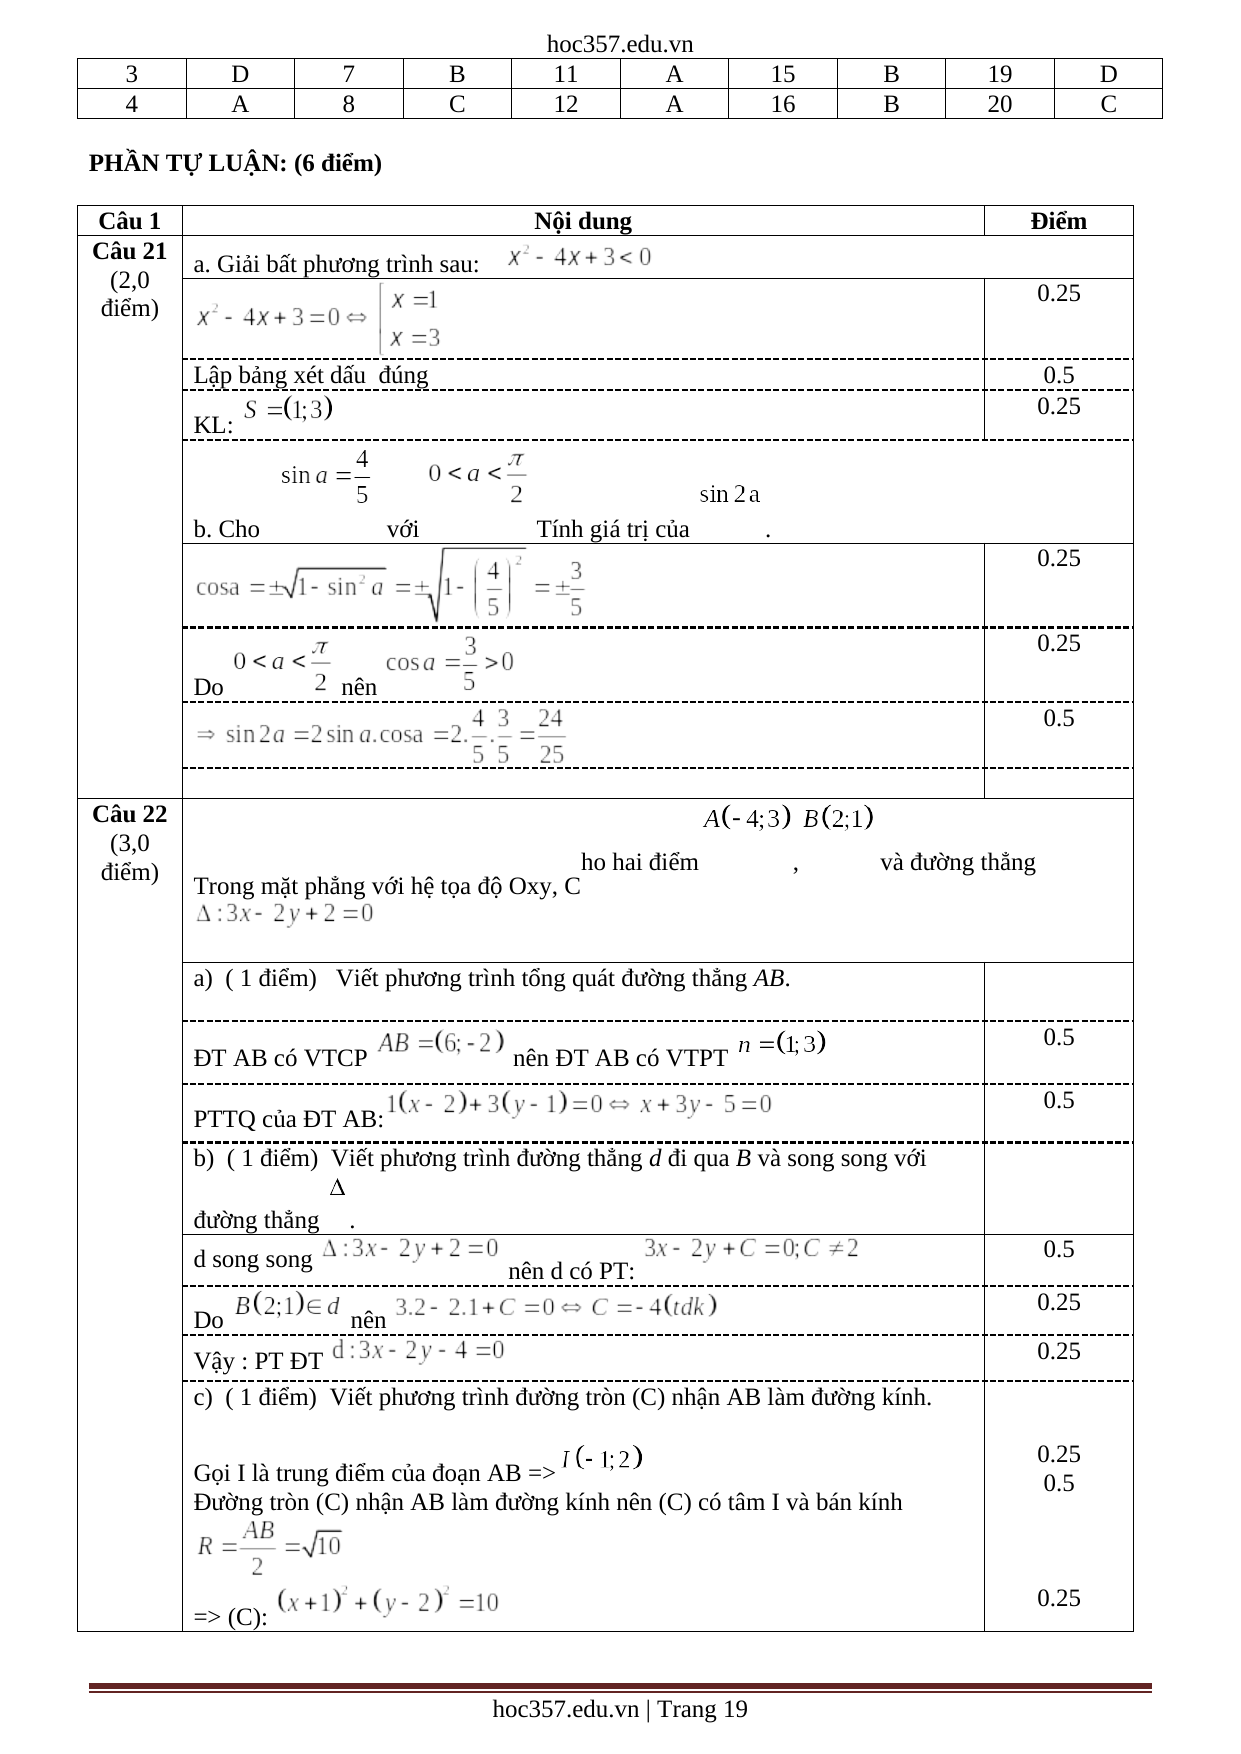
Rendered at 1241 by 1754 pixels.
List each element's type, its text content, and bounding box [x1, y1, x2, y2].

table_cell 7 [295, 59, 403, 88]
table_cell [985, 1141, 1133, 1233]
table_cell Vậy : PT ĐT [183, 1334, 984, 1379]
table_cell PTTQ của ĐT AB: [183, 1083, 984, 1141]
table_cell D [1055, 59, 1162, 88]
table_cell Do nên [183, 626, 984, 701]
table_cell A [621, 59, 728, 88]
table_cell 16 [729, 89, 837, 118]
table_cell 0.5 [985, 1020, 1133, 1083]
table_cell d song song nên d có PT: [183, 1235, 984, 1285]
table_cell C [404, 89, 511, 118]
table_cell 0.25 [985, 544, 1133, 626]
table_cell b. Cho với Tính giá trị của . [183, 439, 1133, 542]
table_cell Câu 22 (3,0 điểm) [78, 799, 182, 1631]
table_cell B [404, 59, 511, 88]
table_cell A [621, 89, 728, 118]
table_cell b) ( 1 điểm) Viết phương trình đường thẳng d đi qua B và song song với đường thẳng . [183, 1141, 984, 1233]
table_cell 0.25 0.5 0.25 [985, 1380, 1133, 1631]
text PHẦN TỰ LUẬN: (6 điểm) [89, 148, 1152, 176]
table_cell Lập bảng xét dấu đúng [183, 358, 984, 389]
table_cell B [838, 89, 945, 118]
table_cell [985, 963, 1133, 1020]
table_cell 0.25 [985, 389, 1133, 439]
table_cell Do nên [183, 1285, 984, 1334]
table_cell 0.25 [985, 626, 1133, 701]
table_cell [183, 767, 984, 798]
table_cell a) ( 1 điểm) Viết phương trình tổng quát đường thẳng AB. [183, 963, 984, 1020]
table_cell c) ( 1 điểm) Viết phương trình đường tròn (C) nhận AB làm đường kính. Gọi I là trung điểm của đoạn AB => Đường tròn (C) nhận AB làm đường kính nên (C) có tâm I và bán kính => (C): [183, 1380, 984, 1631]
table_cell C [1055, 89, 1162, 118]
table_cell B [838, 59, 945, 88]
table_header Nội dung [183, 206, 984, 235]
table_cell KL: [183, 389, 984, 439]
table_cell 0.5 [985, 701, 1133, 767]
table_cell 15 [729, 59, 837, 88]
table_cell 20 [946, 89, 1054, 118]
table_cell 0.5 [985, 358, 1133, 389]
table_cell 8 [295, 89, 403, 118]
table_cell a. Giải bất phương trình sau: [183, 236, 1133, 277]
table_cell 0.25 [985, 1285, 1133, 1334]
table_cell 0.25 [985, 1334, 1133, 1379]
table_cell Câu 21 (2,0 điểm) [78, 236, 182, 798]
table_cell [985, 767, 1133, 798]
table_cell [183, 544, 984, 626]
table_cell [183, 279, 984, 358]
table_cell 4 [78, 89, 186, 118]
table_header Câu 1 [78, 206, 182, 235]
table_cell Trong mặt phẳng với hệ tọa độ Oxy, Cho hai điểm, và đường thẳng [183, 799, 1133, 962]
table_cell 3 [78, 59, 186, 88]
table_cell 19 [946, 59, 1054, 88]
table_cell A [187, 89, 294, 118]
table_cell 0.5 [985, 1235, 1133, 1285]
table_cell 11 [512, 59, 620, 88]
table_header Điểm [985, 206, 1133, 235]
table_cell ĐT AB có VTCP nên ĐT AB có VTPT [183, 1020, 984, 1083]
table_cell 12 [512, 89, 620, 118]
table_cell 0.25 [985, 279, 1133, 358]
table_cell [183, 701, 984, 767]
table_cell D [187, 59, 294, 88]
table_cell 0.5 [985, 1083, 1133, 1141]
